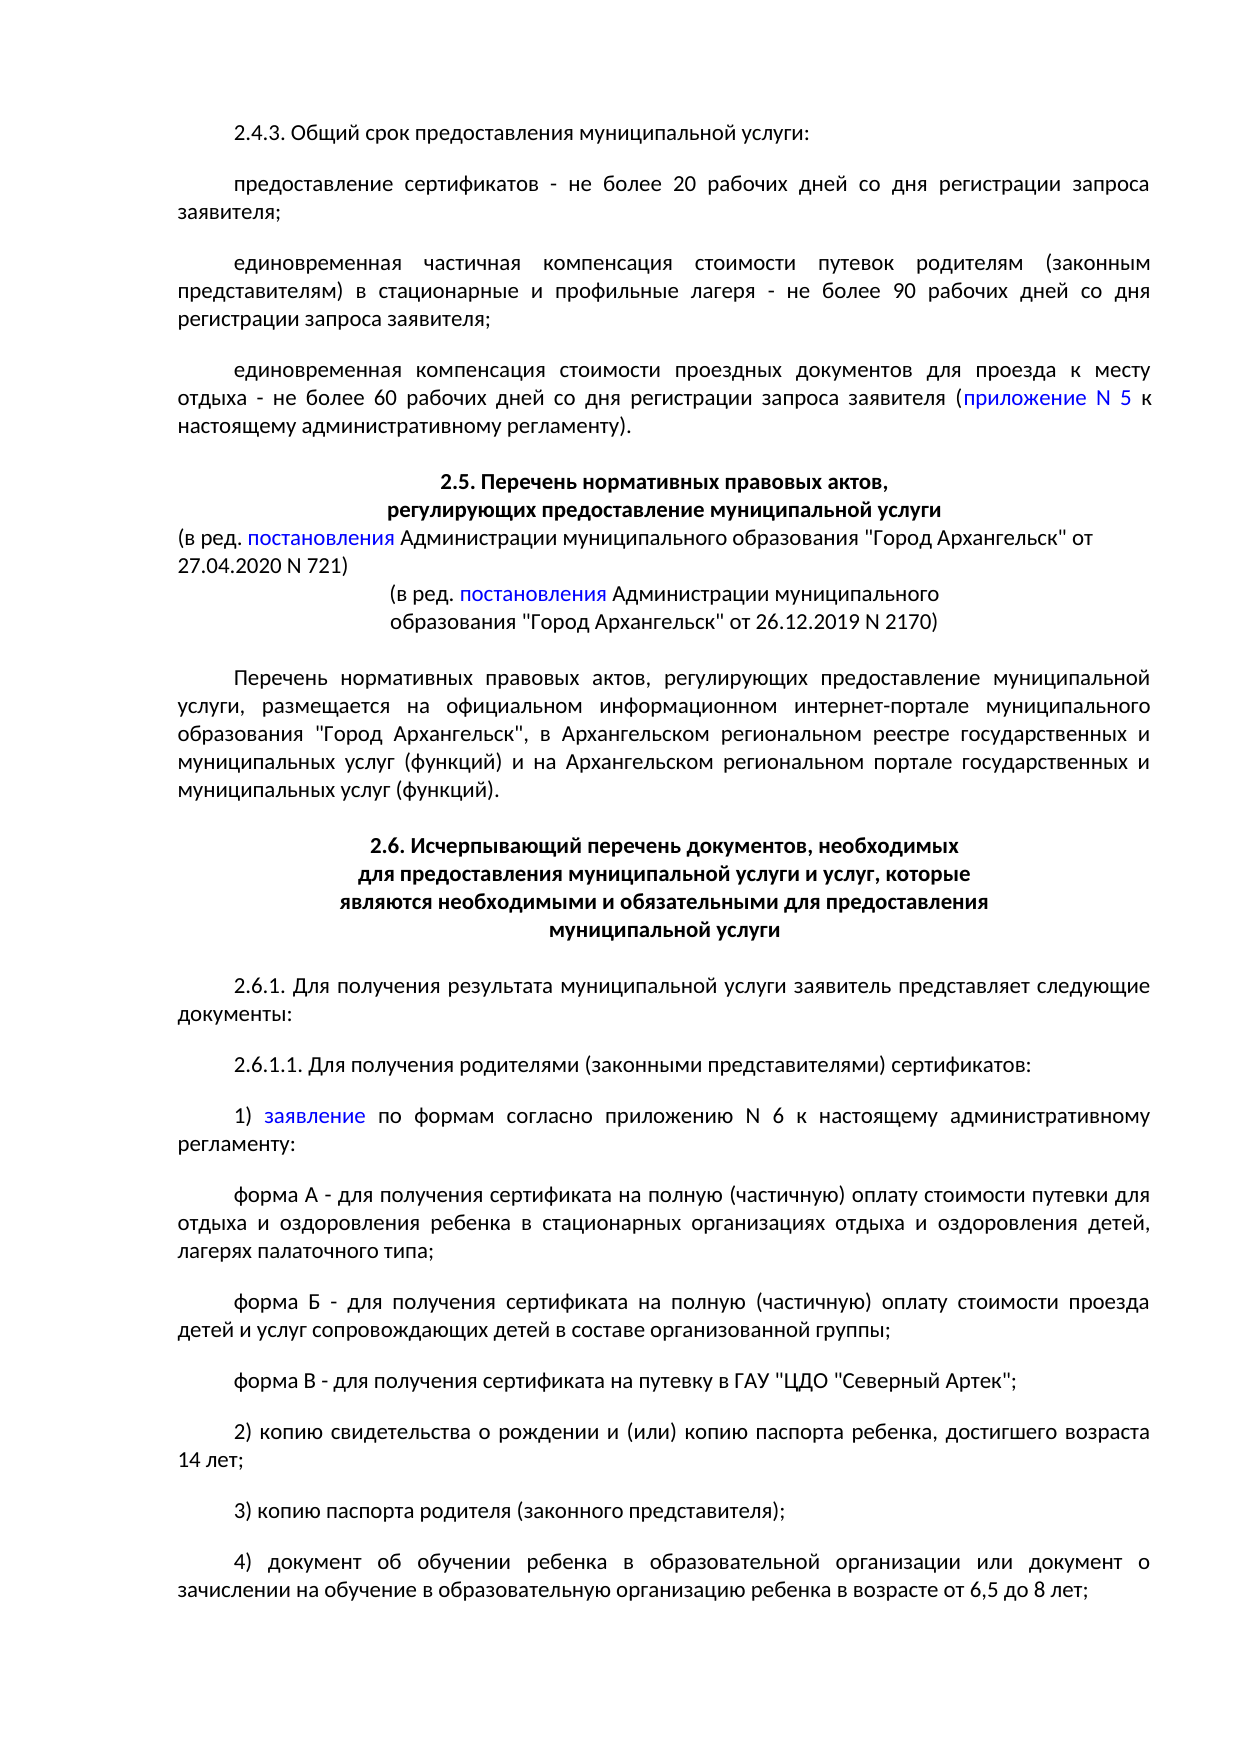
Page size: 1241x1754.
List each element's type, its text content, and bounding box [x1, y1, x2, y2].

text 4) документ об обучении ребенка в образовательной организации или документ о зачислении на обучение в образовательную организацию ребенка в возрасте от 6,5 до 8 лет; [177, 1547, 1152, 1603]
title 2.5. Перечень нормативных правовых актов, [177, 467, 1152, 495]
title 2.6. Исчерпывающий перечень документов, необходимых [177, 831, 1152, 859]
title для предоставления муниципальной услуги и услуг, которые [177, 859, 1152, 887]
text (в ред. постановления Администрации муниципального [177, 579, 1152, 607]
text 2.6.1. Для получения результата муниципальной услуги заявитель представляет следующие документы: [177, 971, 1152, 1027]
text 2.6.1.1. Для получения родителями (законными представителями) сертификатов: [177, 1050, 1152, 1078]
text 1) заявление по формам согласно приложению N 6 к настоящему административному регламенту: [177, 1101, 1152, 1157]
text 2) копию свидетельства о рождении и (или) копию паспорта ребенка, достигшего возраста 14 лет; [177, 1417, 1152, 1473]
text Перечень нормативных правовых актов, регулирующих предоставление муниципальной услуги, размещается на официальном информационном интернет-портале муниципального образования "Город Архангельск", в Архангельском региональном реестре государственных и муниципальных услуг (функций) и на Архангельском региональном портале государственных и муниципальных услуг (функций). [177, 663, 1152, 803]
text 2.4.3. Общий срок предоставления муниципальной услуги: [177, 118, 1152, 146]
title муниципальной услуги [177, 915, 1152, 943]
text (в ред. постановления Администрации муниципального образования "Город Архангельск" от 27.04.2020 N 721) [177, 523, 1152, 579]
text единовременная компенсация стоимости проездных документов для проезда к месту отдыха - не более 60 рабочих дней со дня регистрации запроса заявителя (приложение N 5 к настоящему административному регламенту). [177, 355, 1152, 439]
text форма А - для получения сертификата на полную (частичную) оплату стоимости путевки для отдыха и оздоровления ребенка в стационарных организациях отдыха и оздоровления детей, лагерях палаточного типа; [177, 1180, 1152, 1264]
text форма В - для получения сертификата на путевку в ГАУ "ЦДО "Северный Артек"; [177, 1366, 1152, 1394]
text 3) копию паспорта родителя (законного представителя); [177, 1496, 1152, 1524]
title регулирующих предоставление муниципальной услуги [177, 495, 1152, 523]
text предоставление сертификатов - не более 20 рабочих дней со дня регистрации запроса заявителя; [177, 169, 1152, 225]
text единовременная частичная компенсация стоимости путевок родителям (законным представителям) в стационарные и профильные лагеря - не более 90 рабочих дней со дня регистрации запроса заявителя; [177, 248, 1152, 332]
text форма Б - для получения сертификата на полную (частичную) оплату стоимости проезда детей и услуг сопровождающих детей в составе организованной группы; [177, 1287, 1152, 1343]
text образования "Город Архангельск" от 26.12.2019 N 2170) [177, 607, 1152, 635]
title являются необходимыми и обязательными для предоставления [177, 887, 1152, 915]
